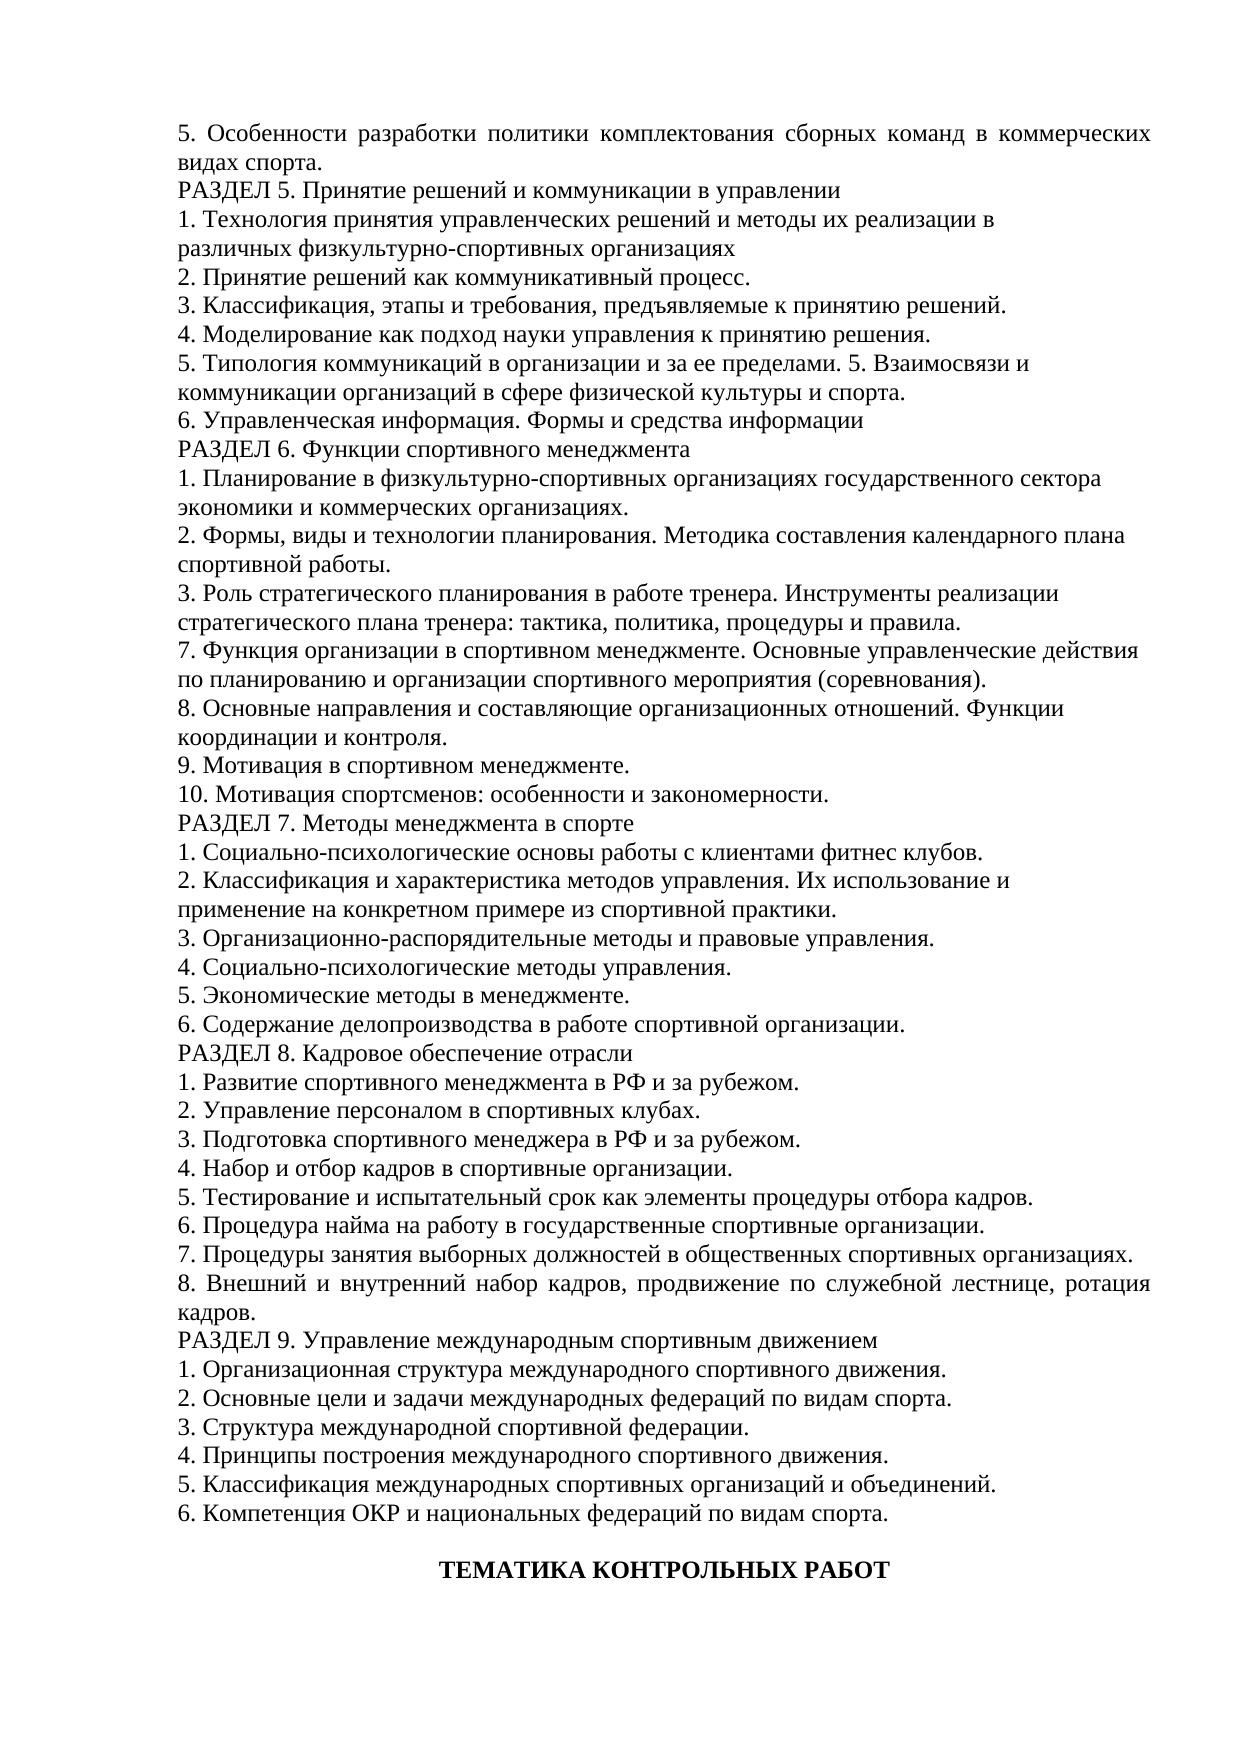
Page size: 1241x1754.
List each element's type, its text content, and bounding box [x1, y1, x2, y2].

text 4. Набор и отбор кадров в спортивные организации. [177, 1153, 1163, 1182]
text 3. Роль стратегического планирования в работе тренера. Инструменты реализации стратегического плана тренера: тактика, политика, процедуры и правила. [177, 578, 1163, 636]
text РАЗДЕЛ 8. Кадровое обеспечение отрасли [177, 1038, 1152, 1067]
text 4. Социально-психологические методы управления. [177, 952, 1163, 981]
text 6. Управленческая информация. Формы и средства информации [177, 406, 1152, 434]
text 1. Развитие спортивного менеджмента в РФ и за рубежом. [177, 1067, 1152, 1096]
text 5. Экономические методы в менеджменте. [177, 981, 1152, 1009]
text РАЗДЕЛ 5. Принятие решений и коммуникации в управлении [177, 176, 1152, 204]
text 1. Социально-психологические основы работы с клиентами фитнес клубов. [177, 837, 1152, 866]
text 3. Подготовка спортивного менеджера в РФ и за рубежом. [177, 1124, 1152, 1153]
text 6. Содержание делопроизводства в работе спортивной организации. [177, 1009, 1152, 1038]
text 2. Классификация и характеристика методов управления. Их использование и [177, 866, 1152, 894]
text 2. Принятие решений как коммуникативный процесс. [177, 262, 1163, 291]
text 1. Планирование в физкультурно-спортивных организациях государственного сектора экономики и коммерческих организациях. [177, 463, 1163, 521]
text 8. Основные направления и составляющие организационных отношений. Функции координации и контроля. [177, 693, 1163, 751]
list ТЕМАТИКА КОНТРОЛЬНЫХ РАБОТ [177, 1556, 1152, 1584]
text 5. Классификация международных спортивных организаций и объединений. [177, 1469, 1152, 1498]
text 7. Функция организации в спортивном менеджменте. Основные управленческие действия по планированию и организации спортивного мероприятия (соревнования). [177, 636, 1163, 693]
text 1. Технология принятия управленческих решений и методы их реализации в [177, 204, 1152, 233]
text различных физкультурно-спортивных организациях [177, 233, 1152, 262]
text 6. Компетенция ОКР и национальных федераций по видам спорта. [177, 1498, 1152, 1527]
text РАЗДЕЛ 9. Управление международным спортивным движением [177, 1326, 1152, 1354]
text 3. Организационно-распорядительные методы и правовые управления. [177, 923, 1163, 952]
text 4. Моделирование как подход науки управления к принятию решения. [177, 319, 1163, 348]
text 5. Особенности разработки политики комплектования сборных команд в коммерческих видах спорта. [177, 118, 1152, 176]
text 10. Мотивация спортсменов: особенности и закономерности. [177, 779, 1152, 808]
text РАЗДЕЛ 7. Методы менеджмента в спорте [177, 808, 1152, 837]
text применение на конкретном примере из спортивной практики. [177, 894, 1152, 923]
text 2. Управление персоналом в спортивных клубах. [177, 1096, 1152, 1124]
text РАЗДЕЛ 6. Функции спортивного менеджмента [177, 434, 1152, 463]
text 6. Процедура найма на работу в государственные спортивные организации. [177, 1211, 1163, 1239]
text 1. Организационная структура международного спортивного движения. [177, 1354, 1152, 1383]
text 5. Типология коммуникаций в организации и за ее пределами. 5. Взаимосвязи и коммуникации организаций в сфере физической культуры и спорта. [177, 348, 1163, 406]
text 3. Классификация, этапы и требования, предъявляемые к принятию решений. [177, 291, 1163, 319]
text 2. Основные цели и задачи международных федераций по видам спорта. [177, 1383, 1152, 1412]
text 3. Структура международной спортивной федерации. [177, 1412, 1152, 1441]
text 9. Мотивация в спортивном менеджменте. [177, 751, 1163, 779]
text 2. Формы, виды и технологии планирования. Методика составления календарного плана спортивной работы. [177, 521, 1163, 578]
text 8. Внешний и внутренний набор кадров, продвижение по служебной лестнице, ротация кадров. [177, 1268, 1152, 1326]
text 4. Принципы построения международного спортивного движения. [177, 1441, 1152, 1469]
text 7. Процедуры занятия выборных должностей в общественных спортивных организациях. [177, 1239, 1163, 1268]
text 5. Тестирование и испытательный срок как элементы процедуры отбора кадров. [177, 1182, 1163, 1211]
